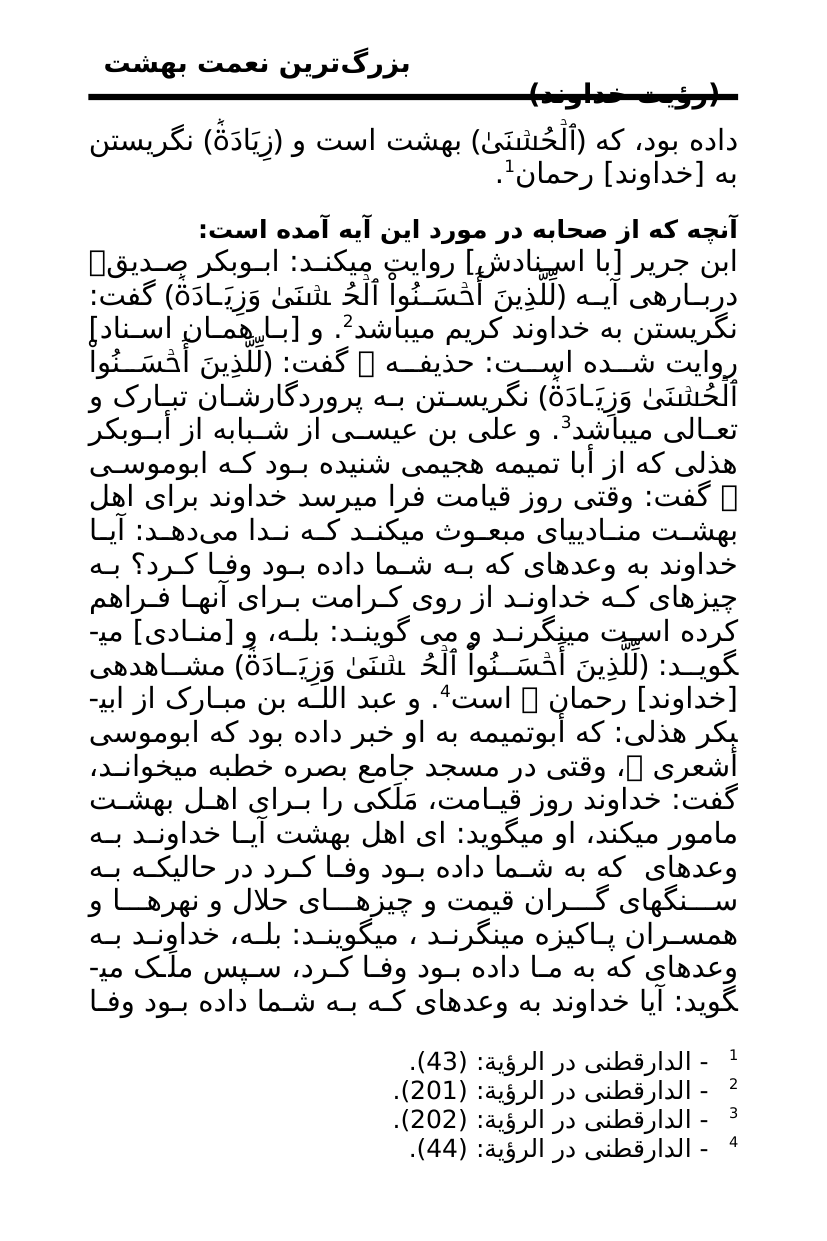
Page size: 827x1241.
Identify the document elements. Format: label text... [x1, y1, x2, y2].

text آنچه كه از صحابه در مورد اين آيه آمده است: [89, 216, 738, 245]
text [89, 123, 738, 191]
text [89, 245, 738, 1018]
